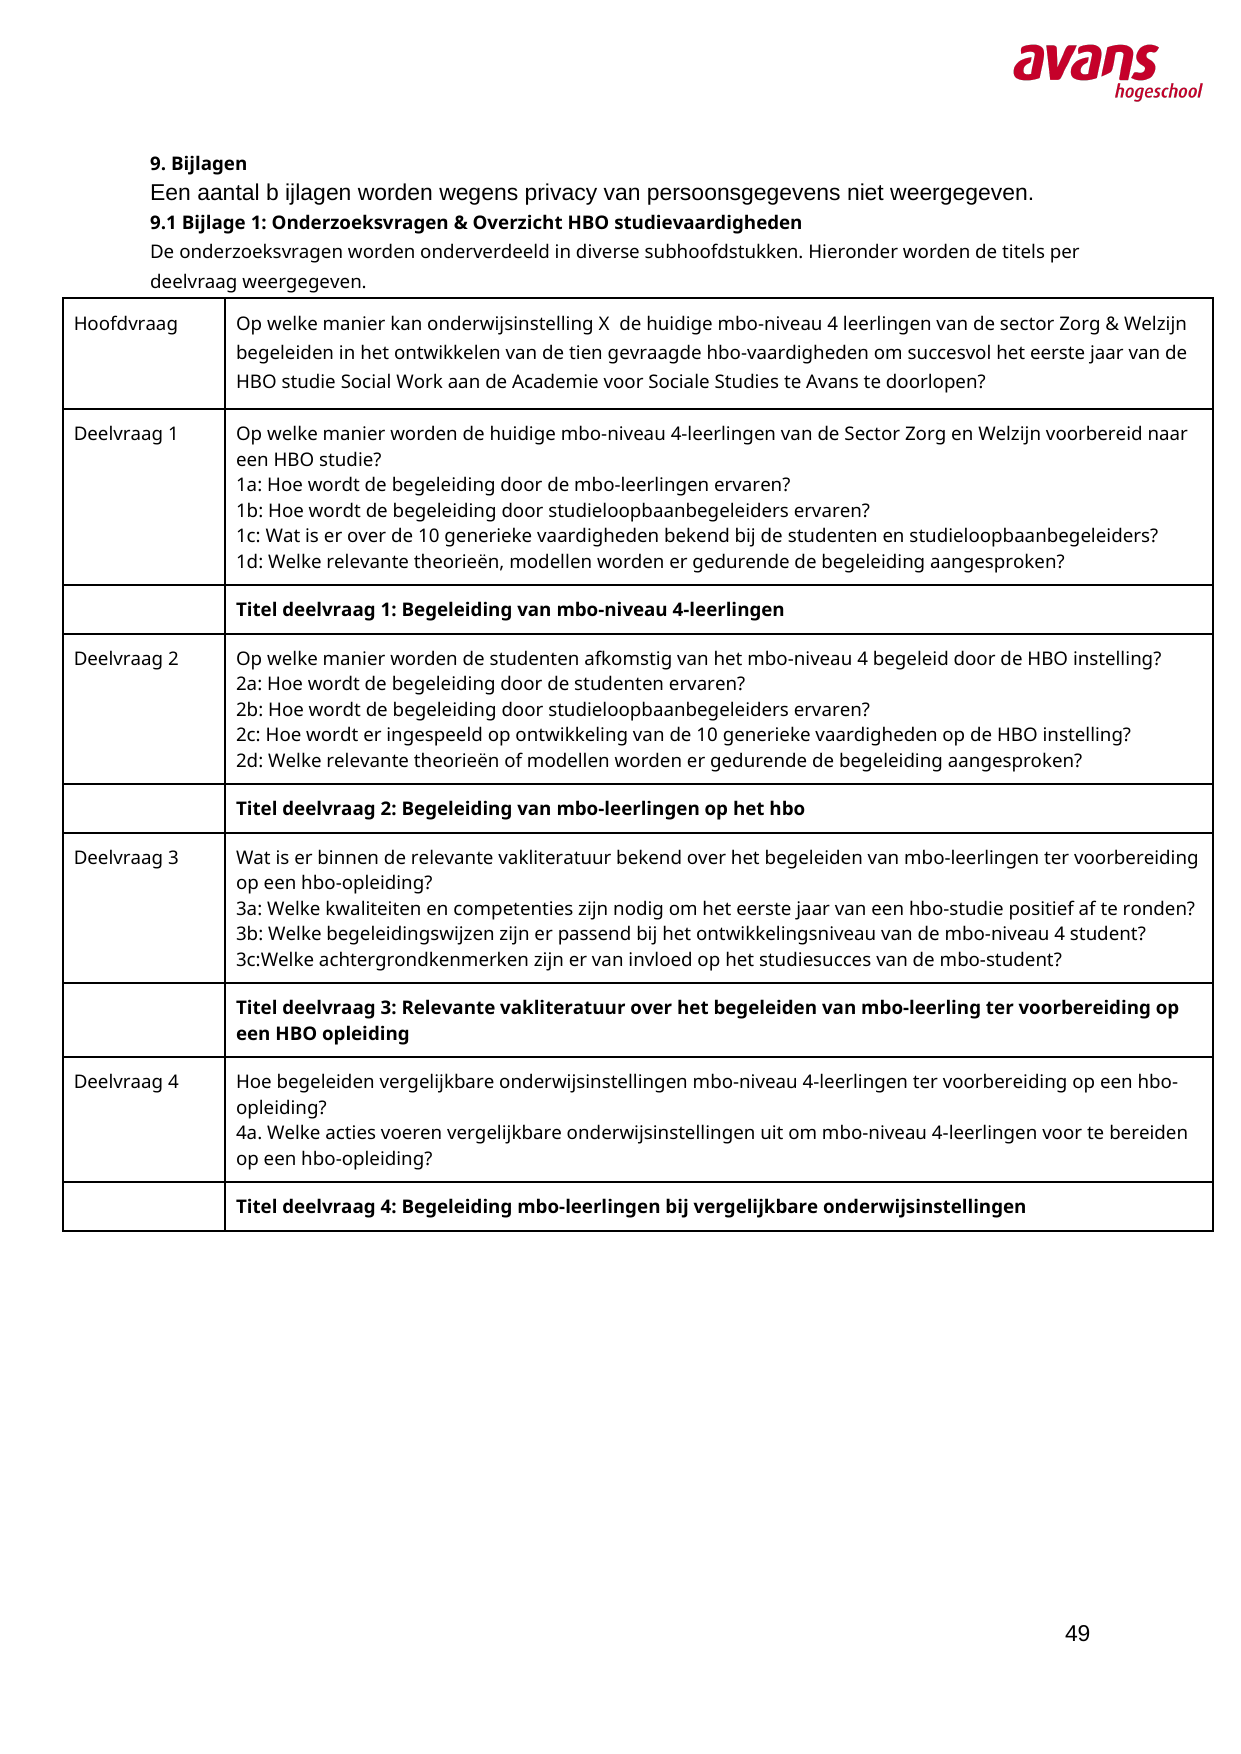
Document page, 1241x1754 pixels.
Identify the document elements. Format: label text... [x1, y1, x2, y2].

table_cell Deelvraag 3 [64, 834, 224, 982]
table_cell Titel deelvraag 4: Begeleiding mbo-leerlingen bij vergelijkbare onderwijsinstellingen [226, 1183, 1212, 1229]
text 9. Bijlagen Een aantal b ijlagen worden wegens privacy van persoonsgegevens niet weergegeven. 9.1 Bijlage 1: Onderzoeksvragen & Overzicht HBO studievaardigheden De onderzoeksvragen worden onderverdeeld in diverse subhoofdstukken. Hieronder worden de titels per deelvraag weergegeven. [150, 150, 1090, 293]
table_cell Titel deelvraag 1: Begeleiding van mbo-niveau 4-leerlingen [226, 586, 1212, 633]
table_cell Deelvraag 4 [64, 1058, 224, 1181]
table_cell [64, 586, 224, 633]
table_cell [64, 984, 224, 1056]
picture [1012, 43, 1204, 103]
table_cell Titel deelvraag 3: Relevante vakliteratuur over het begeleiden van mbo-leerling ter voorbereiding op een HBO opleiding [226, 984, 1212, 1056]
table_header Op welke manier kan onderwijsinstelling X de huidige mbo-niveau 4 leerlingen van de sector Zorg & Welzijn begeleiden in het ontwikkelen van de tien gevraagde hbo-vaardigheden om succesvol het eerste jaar van de HBO studie Social Work aan de Academie voor Sociale Studies te Avans te doorlopen? [226, 299, 1212, 408]
table_cell Titel deelvraag 2: Begeleiding van mbo-leerlingen op het hbo [226, 785, 1212, 832]
table_cell Deelvraag 2 [64, 635, 224, 783]
table_cell Wat is er binnen de relevante vakliteratuur bekend over het begeleiden van mbo-leerlingen ter voorbereiding op een hbo-opleiding? 3a: Welke kwaliteiten en competenties zijn nodig om het eerste jaar van een hbo-studie positief af te ronden? 3b: Welke begeleidingswijzen zijn er passend bij het ontwikkelingsniveau van de mbo-niveau 4 student? 3c:Welke achtergrondkenmerken zijn er van invloed op het studiesucces van de mbo-student? [226, 834, 1212, 982]
table_cell [64, 1183, 224, 1229]
table_cell Op welke manier worden de huidige mbo-niveau 4-leerlingen van de Sector Zorg en Welzijn voorbereid naar een HBO studie? 1a: Hoe wordt de begeleiding door de mbo-leerlingen ervaren? 1b: Hoe wordt de begeleiding door studieloopbaanbegeleiders ervaren? 1c: Wat is er over de 10 generieke vaardigheden bekend bij de studenten en studieloopbaanbegeleiders? 1d: Welke relevante theorieën, modellen worden er gedurende de begeleiding aangesproken? [226, 410, 1212, 584]
table_cell Deelvraag 1 [64, 410, 224, 584]
table_cell [64, 785, 224, 832]
table_cell Hoe begeleiden vergelijkbare onderwijsinstellingen mbo-niveau 4-leerlingen ter voorbereiding op een hbo-opleiding? 4a. Welke acties voeren vergelijkbare onderwijsinstellingen uit om mbo-niveau 4-leerlingen voor te bereiden op een hbo-opleiding? [226, 1058, 1212, 1181]
table_header Hoofdvraag [64, 299, 224, 408]
table_cell Op welke manier worden de studenten afkomstig van het mbo-niveau 4 begeleid door de HBO instelling? 2a: Hoe wordt de begeleiding door de studenten ervaren? 2b: Hoe wordt de begeleiding door studieloopbaanbegeleiders ervaren? 2c: Hoe wordt er ingespeeld op ontwikkeling van de 10 generieke vaardigheden op de HBO instelling? 2d: Welke relevante theorieën of modellen worden er gedurende de begeleiding aangesproken? [226, 635, 1212, 783]
